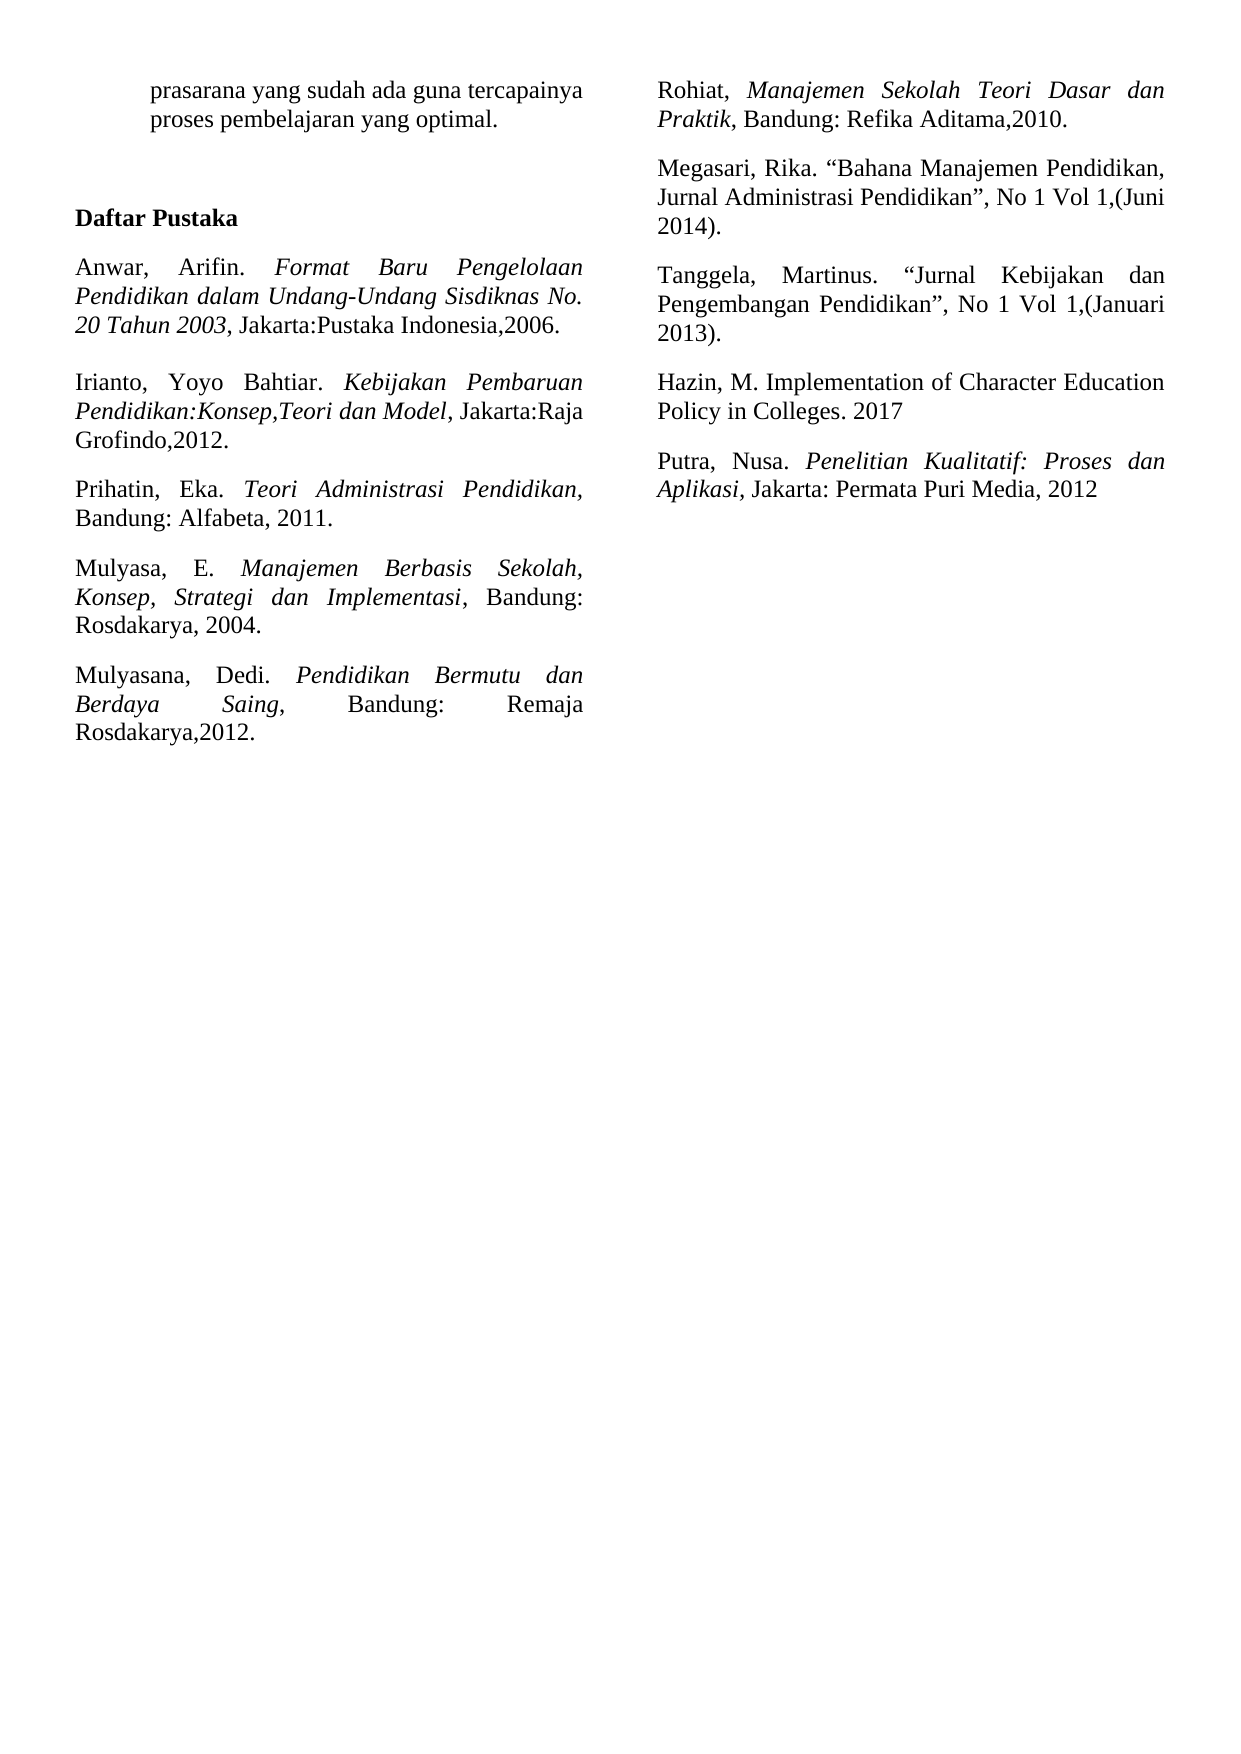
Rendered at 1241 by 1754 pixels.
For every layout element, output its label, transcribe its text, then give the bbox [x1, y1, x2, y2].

text Prihatin, Eka. Teori Administrasi Pendidikan, Bandung: Alfabeta, 2011. [75, 474, 583, 532]
text Putra, Nusa. Penelitian Kualitatif: Proses dan Aplikasi, Jakarta: Permata Puri Media, 2012 [657, 446, 1165, 503]
text Daftar Pustaka [75, 203, 583, 232]
text Megasari, Rika. “Bahana Manajemen Pendidikan, Jurnal Administrasi Pendidikan”, No 1 Vol 1,(Juni 2014). [657, 153, 1165, 239]
text Hazin, M. Implementation of Character Education Policy in Colleges. 2017 [657, 367, 1165, 425]
text Mulyasa, E. Manajemen Berbasis Sekolah, Konsep, Strategi dan Implementasi, Bandung: Rosdakarya, 2004. [75, 553, 583, 639]
text Anwar, Arifin. Format Baru Pengelolaan Pendidikan dalam Undang-Undang Sisdiknas No. 20 Tahun 2003, Jakarta:Pustaka Indonesia,2006. [75, 252, 583, 339]
text Irianto, Yoyo Bahtiar. Kebijakan Pembaruan Pendidikan:Konsep,Teori dan Model, Jakarta:Raja Grofindo,2012. [75, 367, 583, 454]
text Rohiat, Manajemen Sekolah Teori Dasar dan Praktik, Bandung: Refika Aditama,2010. [657, 75, 1165, 132]
text Tanggela, Martinus. “Jurnal Kebijakan dan Pengembangan Pendidikan”, No 1 Vol 1,(Januari 2013). [657, 260, 1165, 347]
text Mulyasana, Dedi. Pendidikan Bermutu dan Berdaya Saing, Bandung: Remaja Rosdakarya,2012. [75, 660, 583, 746]
